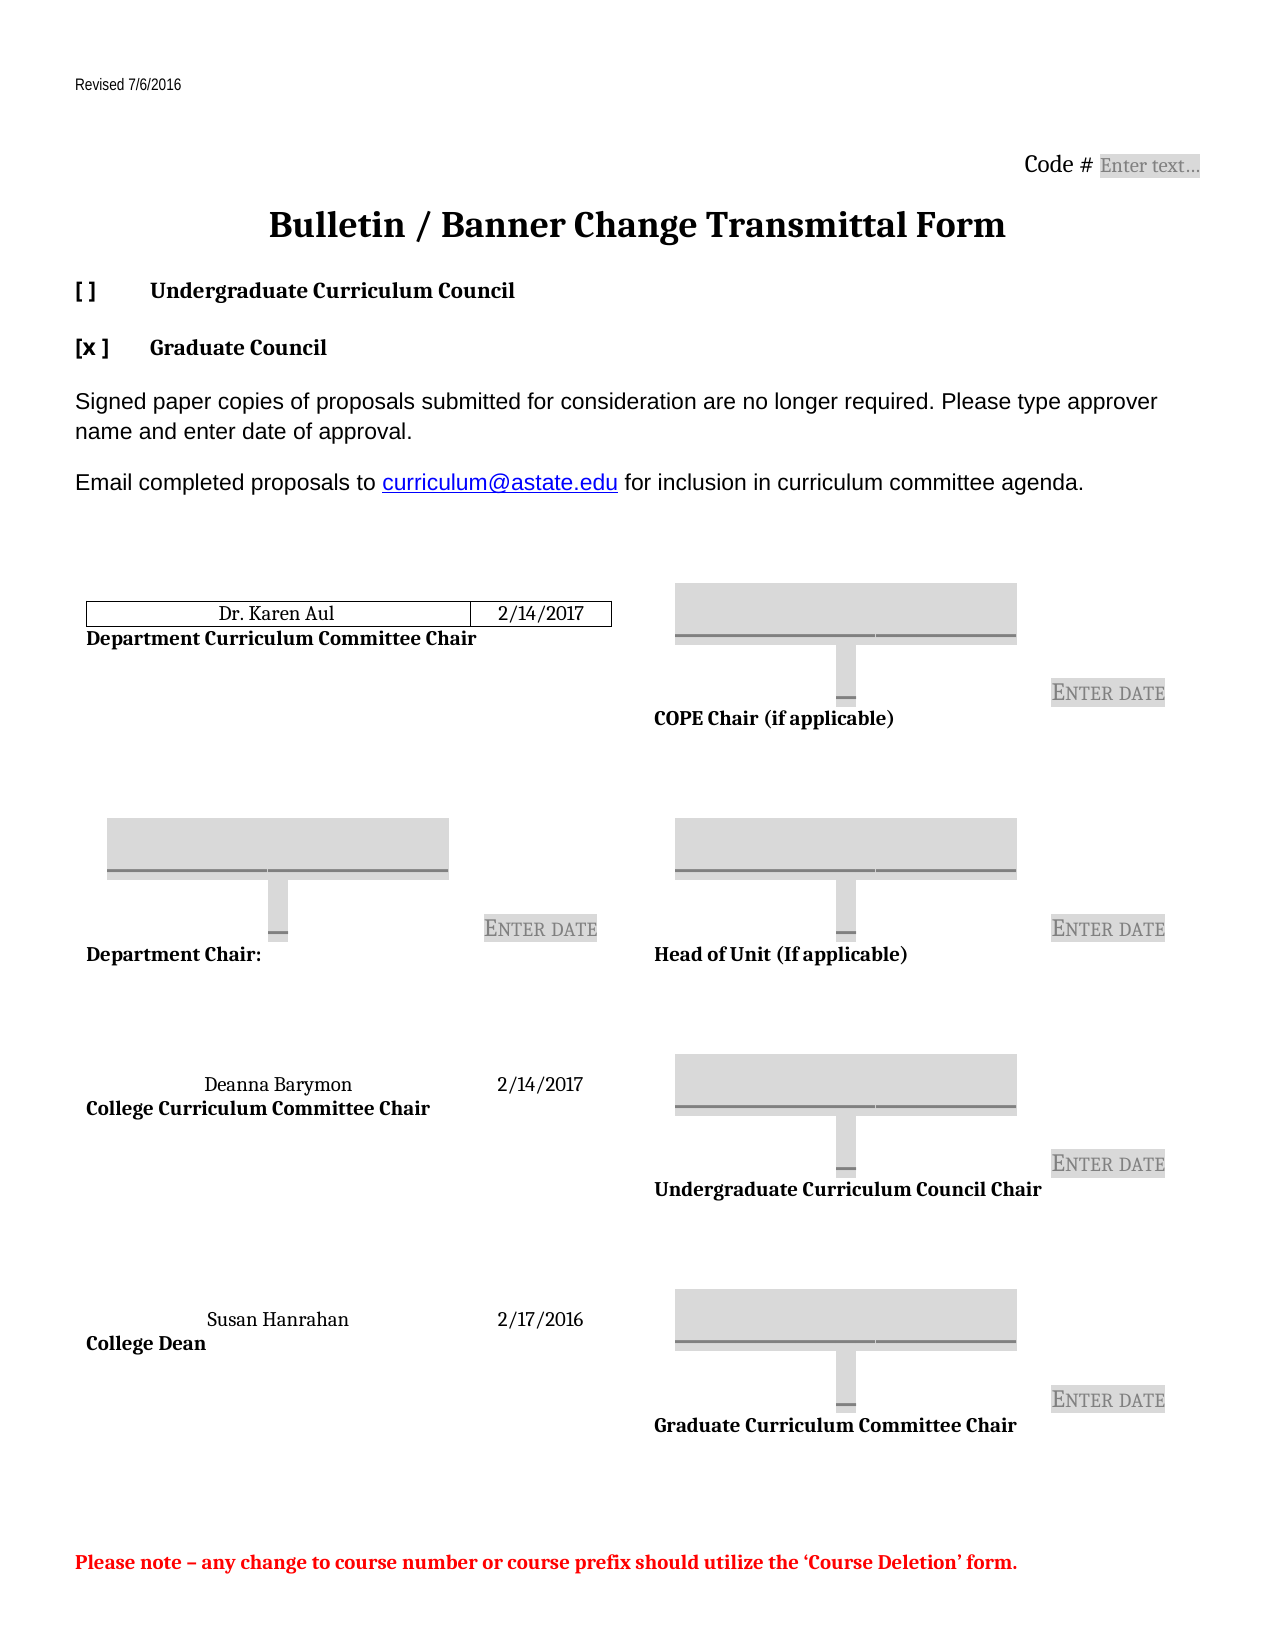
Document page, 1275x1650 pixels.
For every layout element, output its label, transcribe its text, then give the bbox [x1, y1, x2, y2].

table_header COPE Chair (if applicable) [643, 520, 1211, 756]
text Code # [75, 150, 1200, 179]
text Email completed proposals to curriculum@astate.edu for inclusion in curriculum committee agenda. [75, 469, 1200, 495]
text Signed paper copies of proposals submitted for consideration are no longer required. Please type approver name and enter date of approval. [75, 388, 1200, 444]
text Bulletin / Banner Change Transmittal Form [75, 204, 1200, 247]
text [x ] Graduate Council [75, 331, 1200, 362]
table_cell College Curriculum Committee Chair [75, 991, 643, 1227]
text [ ] Undergraduate Curriculum Council [75, 274, 1200, 306]
table_cell Graduate Curriculum Committee Chair [643, 1227, 1211, 1462]
table_cell College Dean [75, 1227, 643, 1462]
table_cell Undergraduate Curriculum Council Chair [643, 991, 1211, 1227]
table_header Department Curriculum Committee Chair [75, 520, 643, 756]
table_cell Department Chair: [75, 756, 643, 991]
table_cell Head of Unit (If applicable) [643, 756, 1211, 991]
